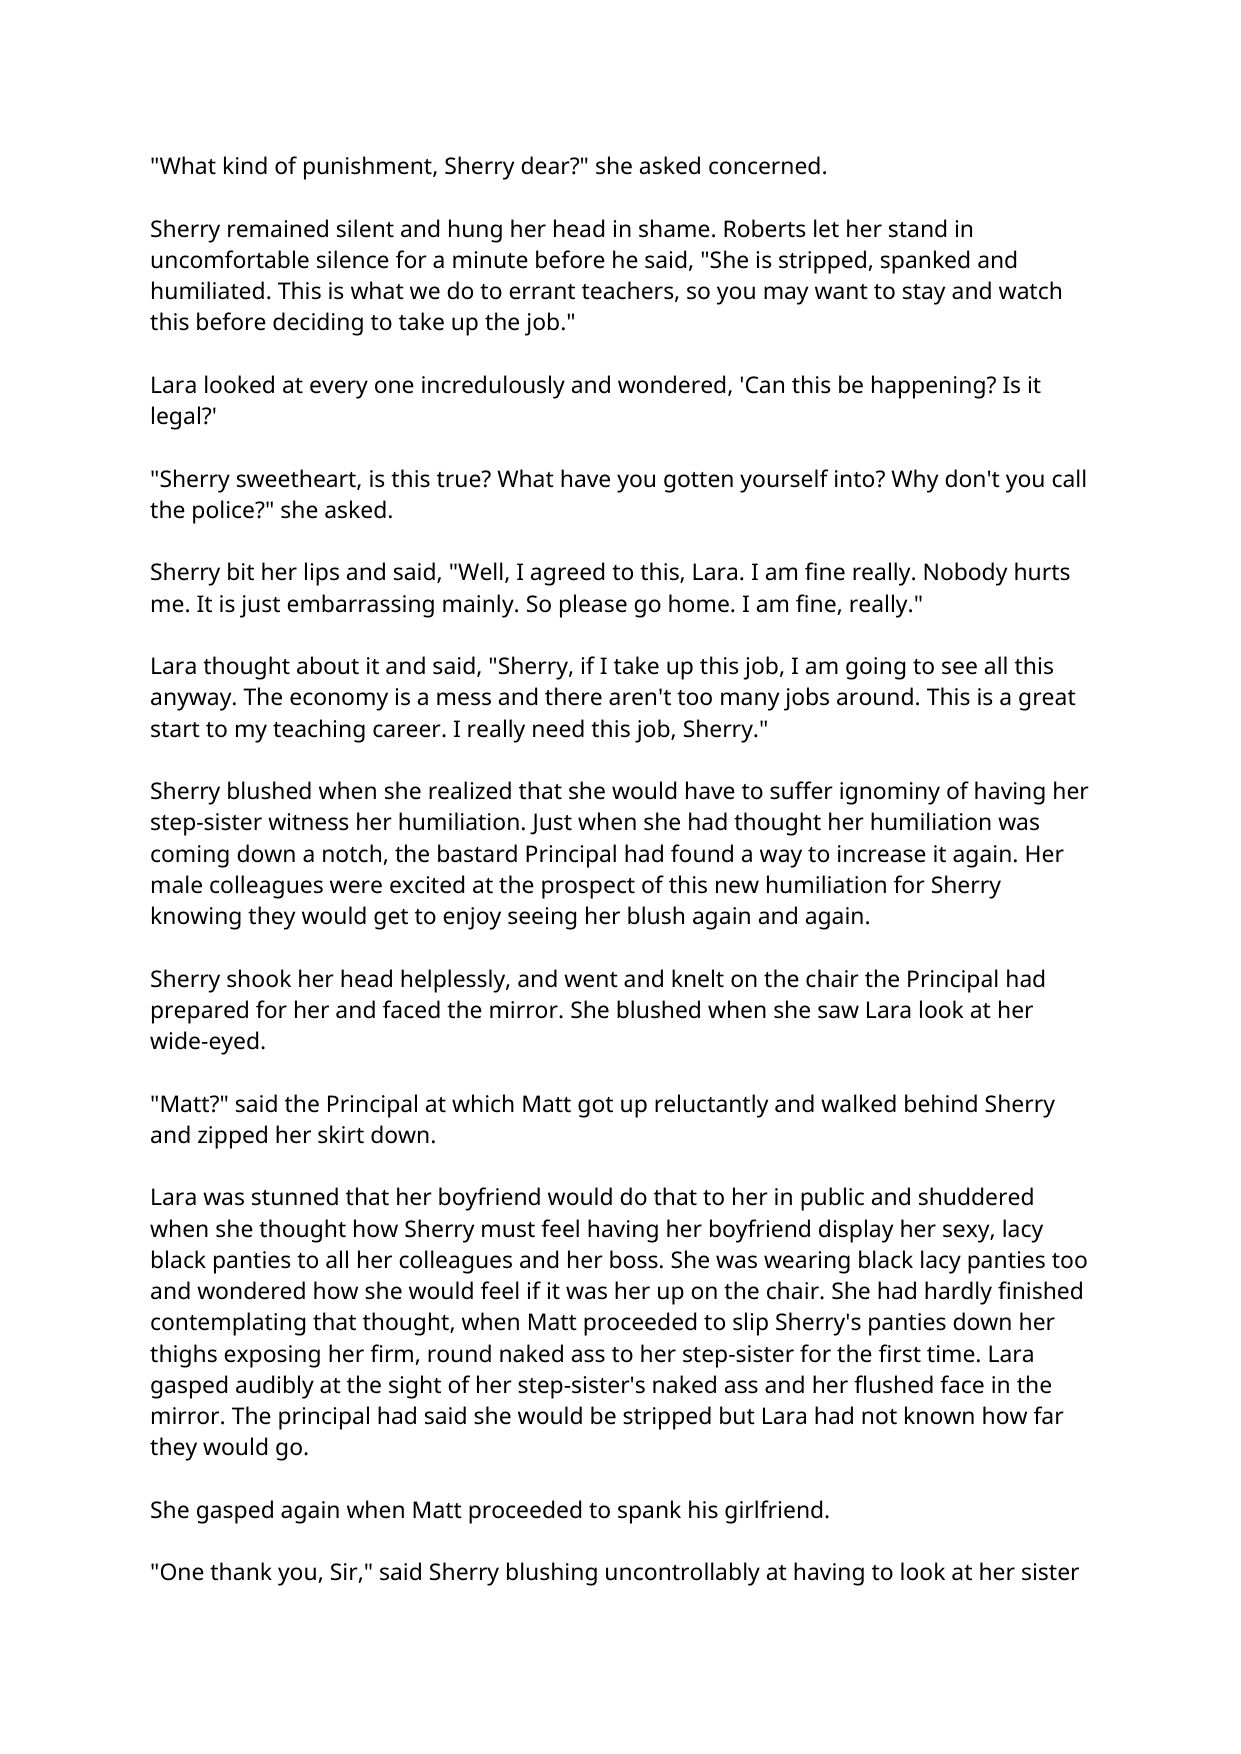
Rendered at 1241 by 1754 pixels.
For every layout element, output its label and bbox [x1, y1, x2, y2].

text [150, 150, 1090, 1587]
